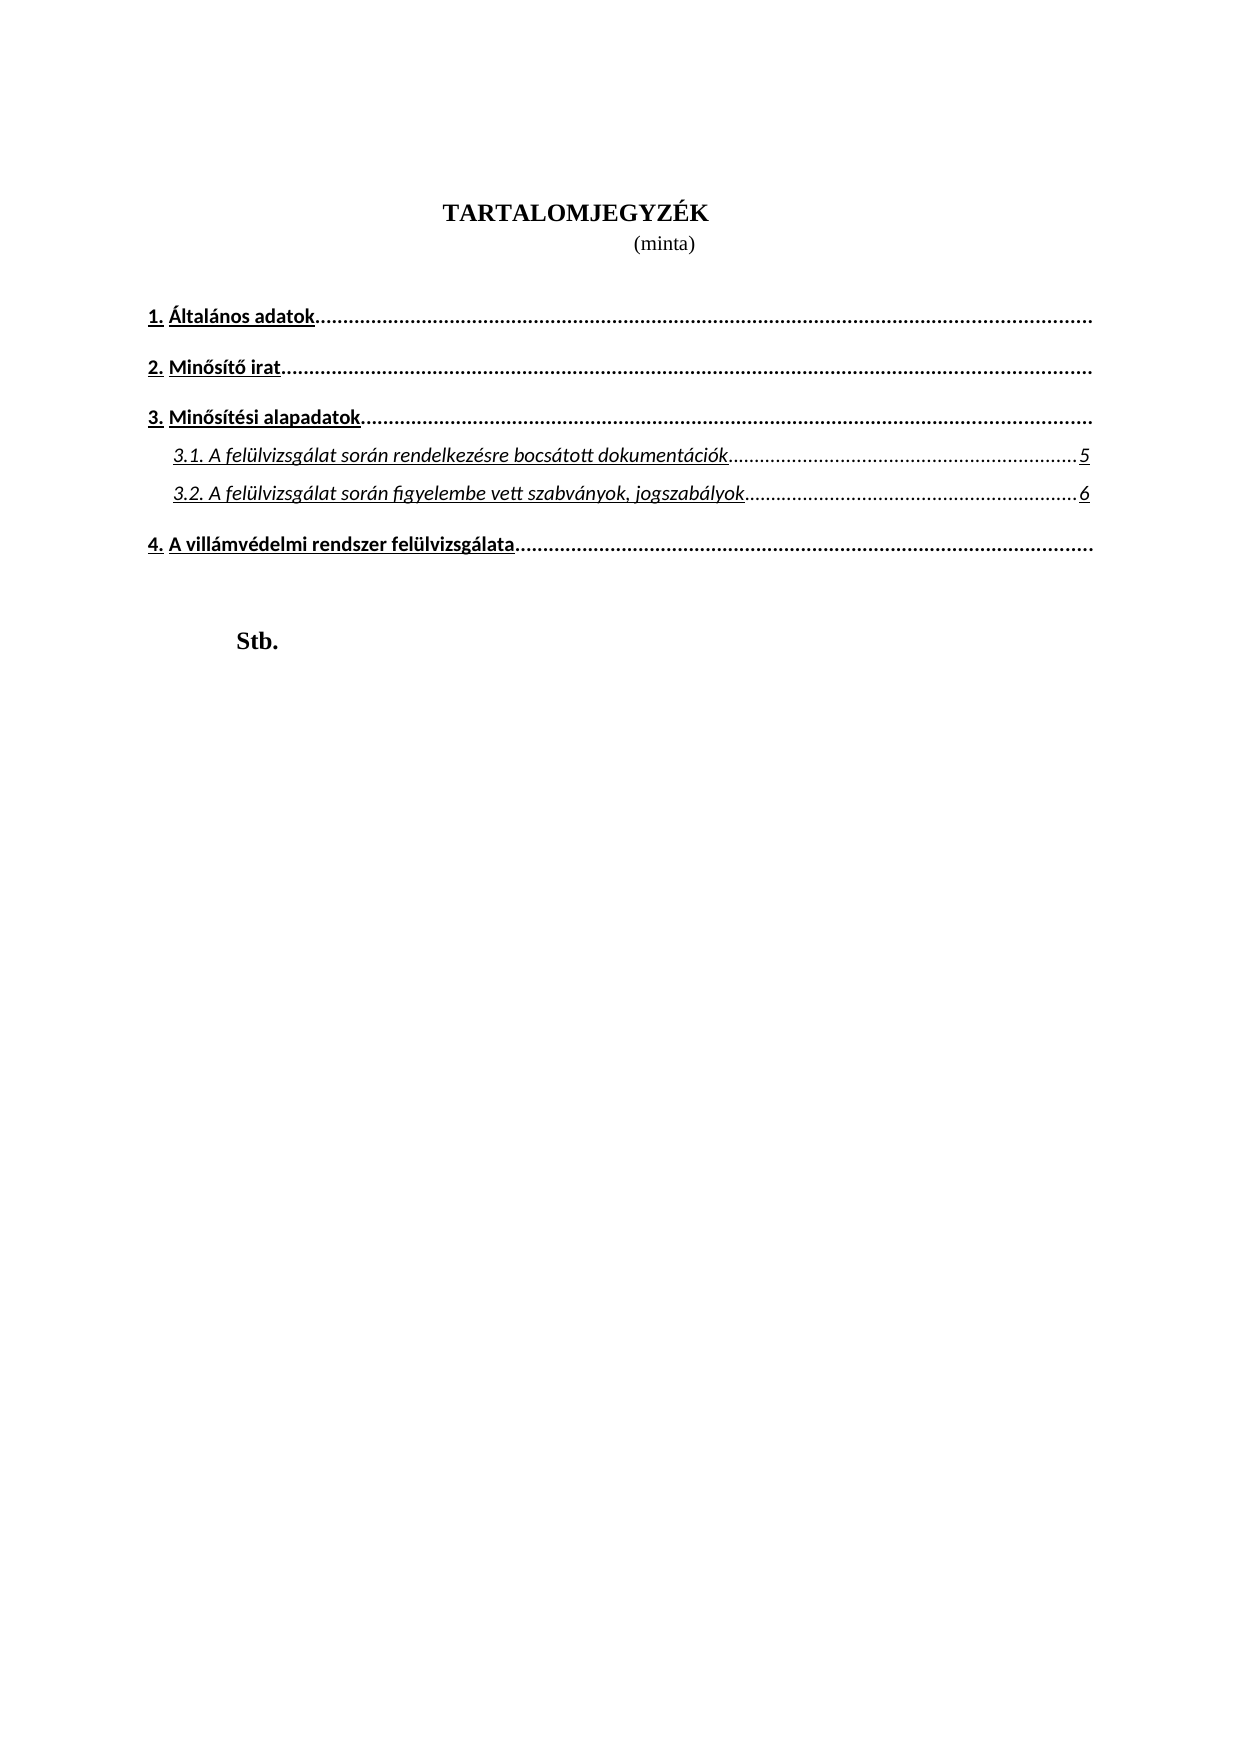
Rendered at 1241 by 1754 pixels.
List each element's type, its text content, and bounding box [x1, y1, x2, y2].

text 2. Minősítő irat 4 [148, 354, 1093, 379]
text 3.2. A felülvizsgálat során figyelembe vett szabványok, jogszabályok 6 [173, 480, 1093, 506]
text 3. Minősítési alapadatok 5 [148, 404, 1093, 430]
text 3.1. A felülvizsgálat során rendelkezésre bocsátott dokumentációk 5 [173, 442, 1093, 468]
text Stb.Általános adatok [236, 626, 1093, 655]
text 4. A villámvédelmi rendszer felülvizsgálata 7 [148, 531, 1093, 556]
text 1. Általános adatok 3 [148, 304, 1093, 329]
text (minta) [236, 231, 1093, 255]
text Tartalomjegyzék [59, 198, 1093, 226]
